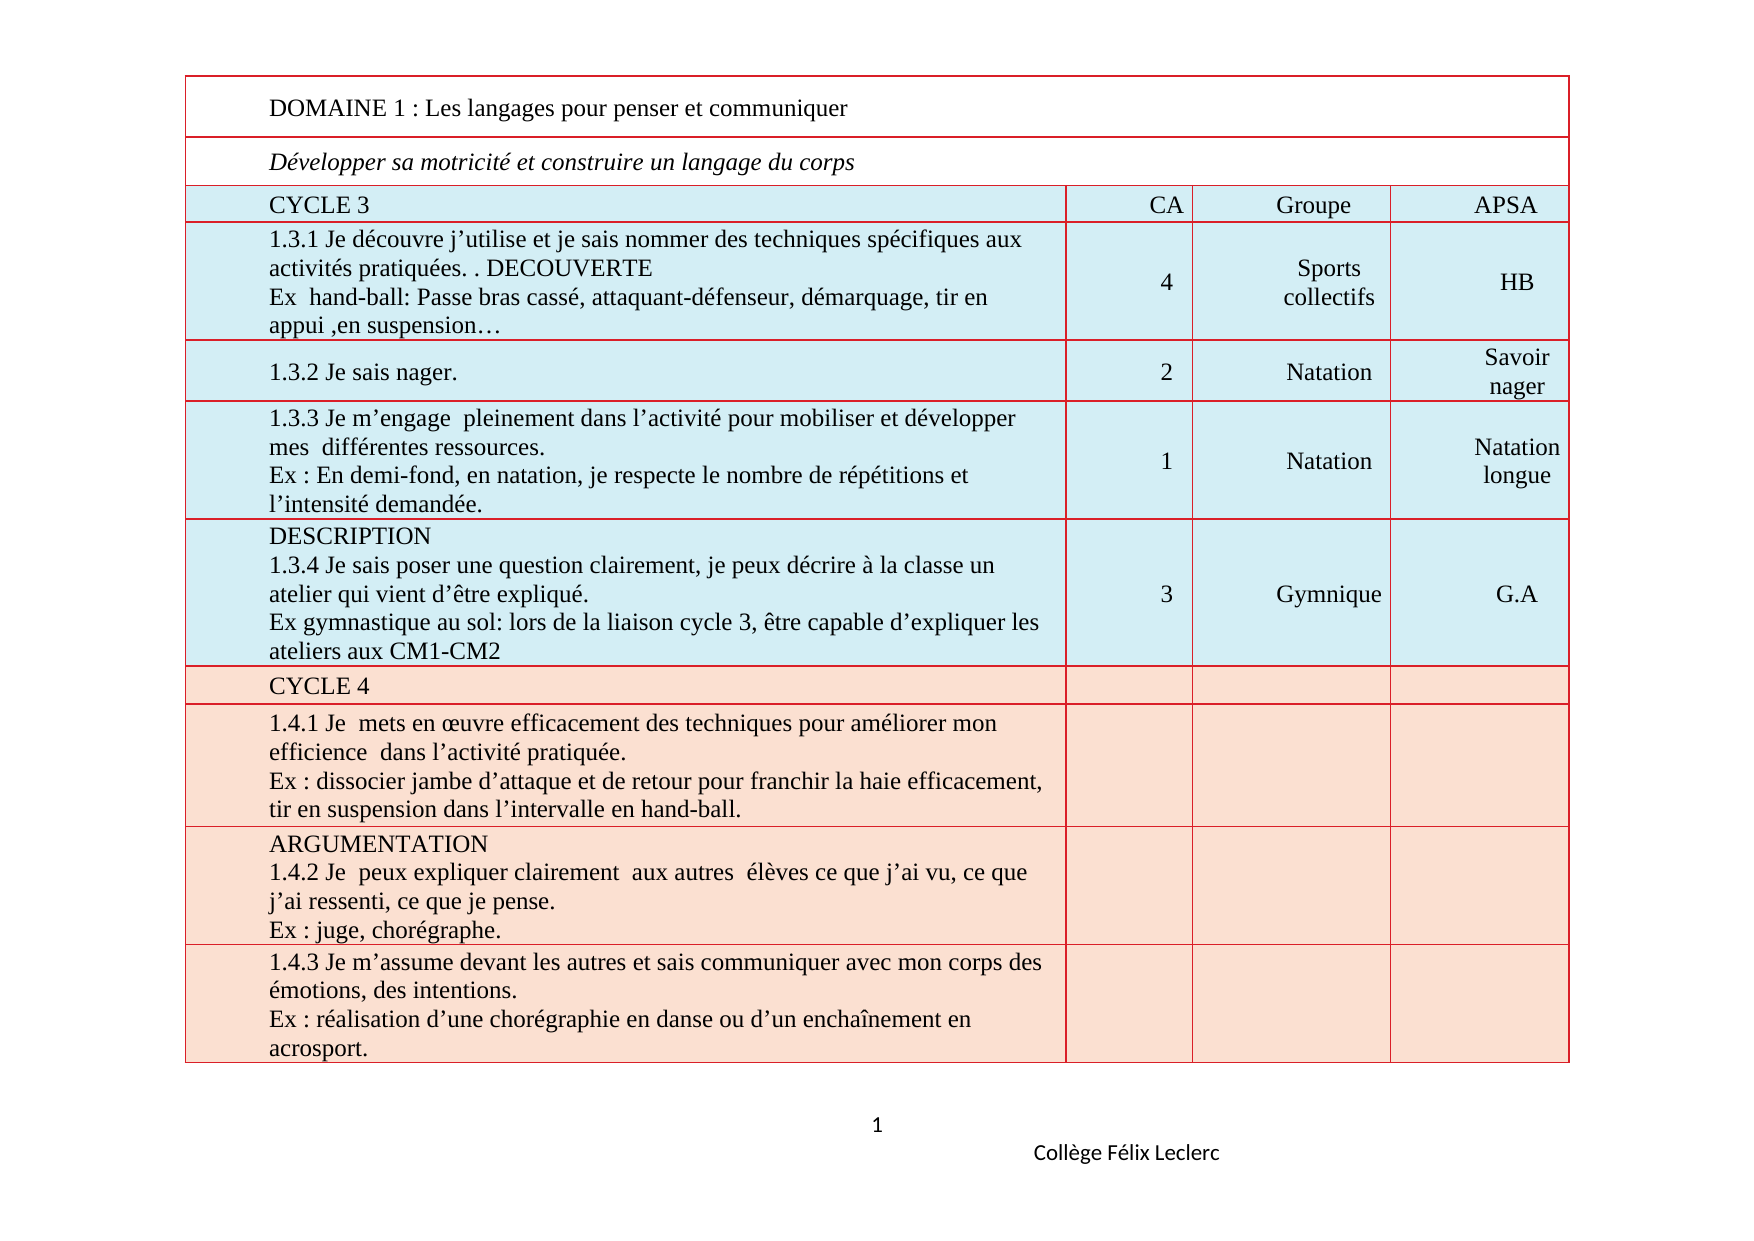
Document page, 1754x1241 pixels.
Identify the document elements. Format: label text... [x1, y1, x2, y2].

table_cell 3 [1067, 520, 1192, 665]
table_cell 1.3.2 Je sais nager. [186, 341, 1065, 400]
table_cell [1193, 945, 1390, 1062]
table_cell CA [1067, 186, 1192, 221]
table_cell [1193, 827, 1390, 944]
table_cell [1067, 667, 1192, 703]
table_cell [1391, 827, 1568, 944]
table_cell [1391, 705, 1568, 826]
table_cell [1067, 945, 1192, 1062]
table_cell G.A [1391, 520, 1568, 665]
table_cell CYCLE 3 [186, 186, 1065, 221]
table_cell CYCLE 4 [186, 667, 1065, 703]
table_cell 4 [1067, 223, 1192, 339]
table_cell 1.4.1 Je mets en œuvre efficacement des techniques pour améliorer mon efficience dans l’activité pratiquée. Ex : dissocier jambe d’attaque et de retour pour franchir la haie efficacement, tir en suspension dans l’intervalle en hand-ball. [186, 705, 1065, 826]
table_cell Savoir nager [1391, 341, 1568, 400]
table_cell [1067, 827, 1192, 944]
table_cell DESCRIPTION 1.3.4 Je sais poser une question clairement, je peux décrire à la classe un atelier qui vient d’être expliqué. Ex gymnastique au sol: lors de la liaison cycle 3, être capable d’expliquer les ateliers aux CM1-CM2 [186, 520, 1065, 665]
table_cell [1193, 667, 1390, 703]
table_cell HB [1391, 223, 1568, 339]
table_cell Natation [1193, 402, 1390, 518]
table_cell Natation longue [1391, 402, 1568, 518]
table_cell Natation [1193, 341, 1390, 400]
table_cell 1.3.1 Je découvre j’utilise et je sais nommer des techniques spécifiques aux activités pratiquées. . DECOUVERTE Ex hand-ball: Passe bras cassé, attaquant-défenseur, démarquage, tir en appui ,en suspension… [186, 223, 1065, 339]
table_cell [1391, 667, 1568, 703]
table_cell Groupe [1193, 186, 1390, 221]
table_cell [1067, 705, 1192, 826]
table_cell Développer sa motricité et construire un langage du corps [186, 138, 1568, 185]
table_cell APSA [1391, 186, 1568, 221]
table_cell 1 [1067, 402, 1192, 518]
table_cell [1391, 945, 1568, 1062]
table_cell [1193, 705, 1390, 826]
table_cell 2 [1067, 341, 1192, 400]
table_cell 1.3.3 Je m’engage pleinement dans l’activité pour mobiliser et développer mes différentes ressources. Ex : En demi-fond, en natation, je respecte le nombre de répétitions et l’intensité demandée. [186, 402, 1065, 518]
table_header DOMAINE 1 : Les langages pour penser et communiquer [186, 77, 1568, 136]
table_cell 1.4.3 Je m’assume devant les autres et sais communiquer avec mon corps des émotions, des intentions. Ex : réalisation d’une chorégraphie en danse ou d’un enchaînement en acrosport. [186, 945, 1065, 1062]
table_cell Sports collectifs [1193, 223, 1390, 339]
table_cell Gymnique [1193, 520, 1390, 665]
table_cell ARGUMENTATION 1.4.2 Je peux expliquer clairement aux autres élèves ce que j’ai vu, ce que j’ai ressenti, ce que je pense. Ex : juge, chorégraphe. [186, 827, 1065, 944]
